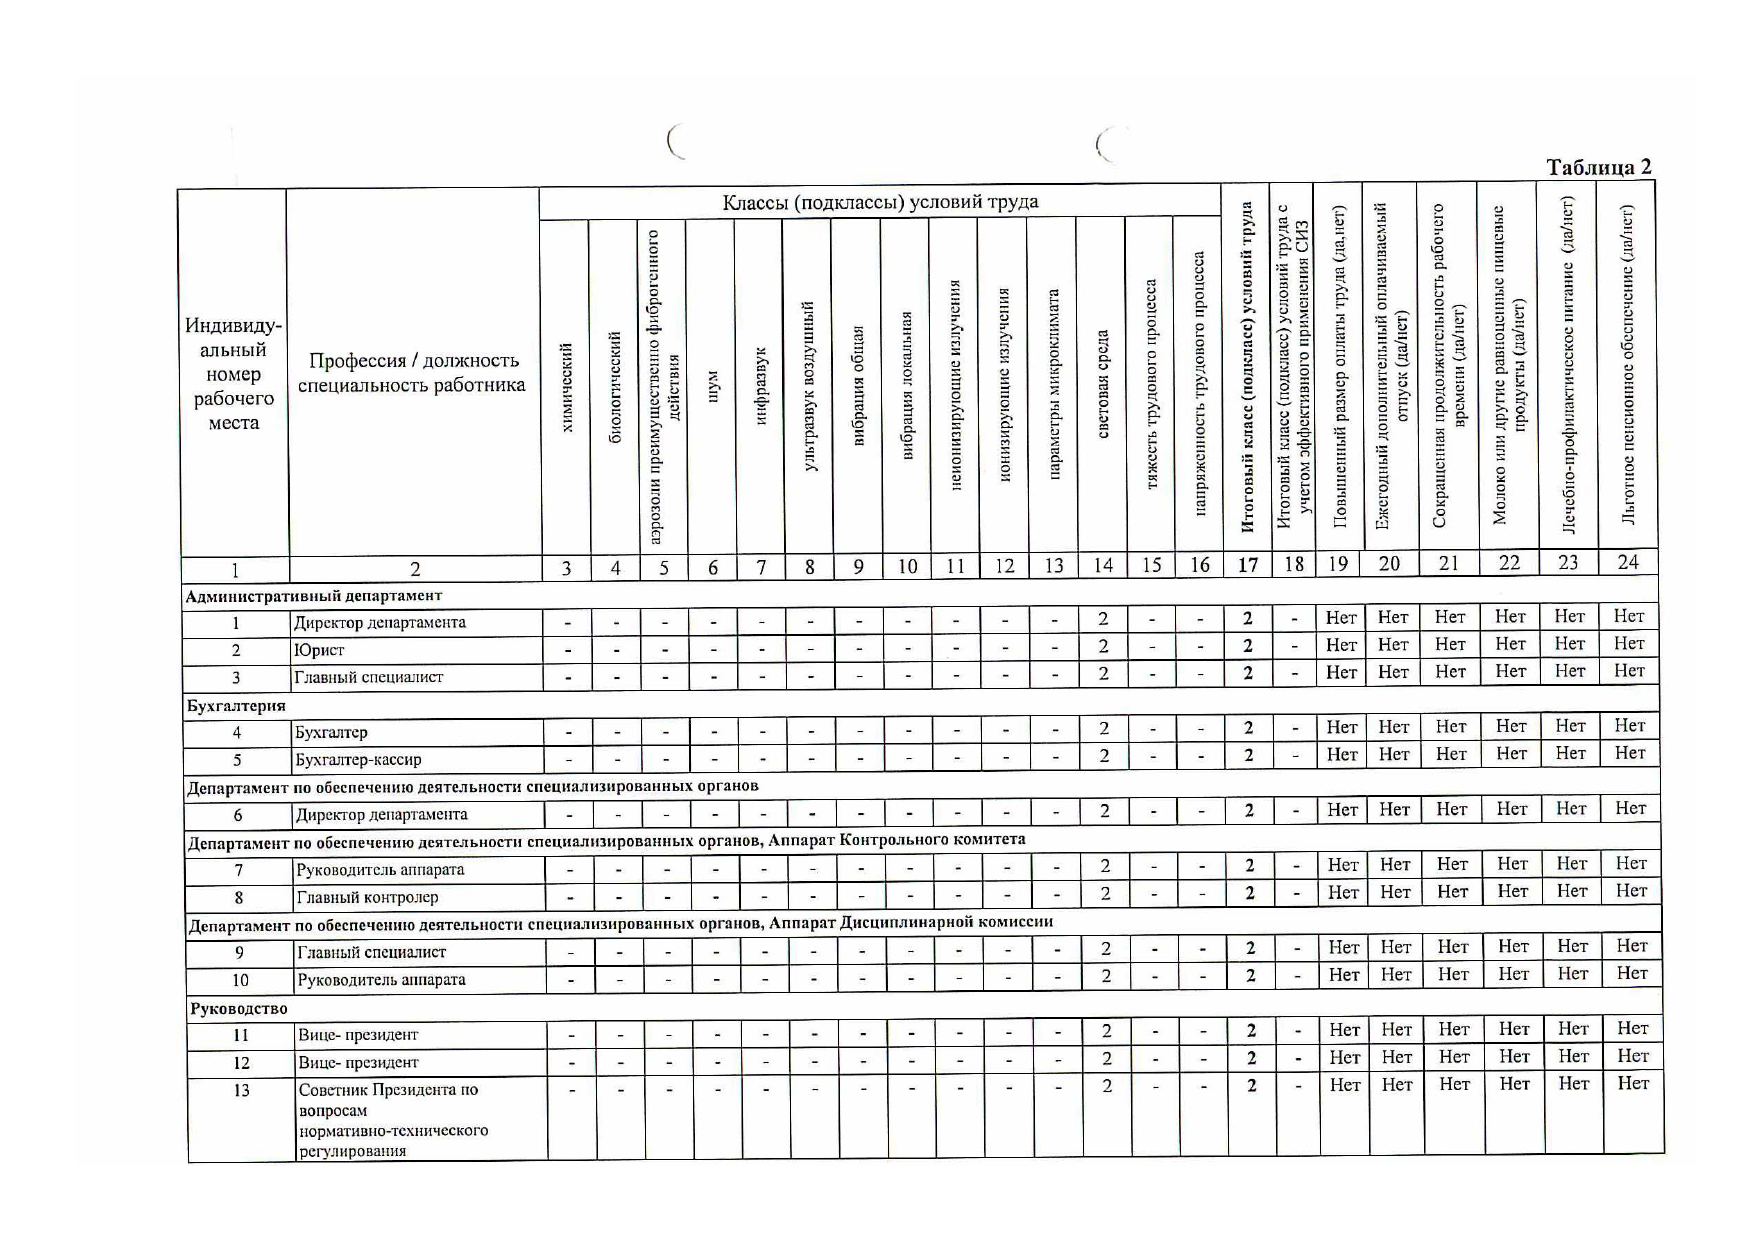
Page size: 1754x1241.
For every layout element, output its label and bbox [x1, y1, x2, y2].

picture [75, 75, 1697, 1166]
